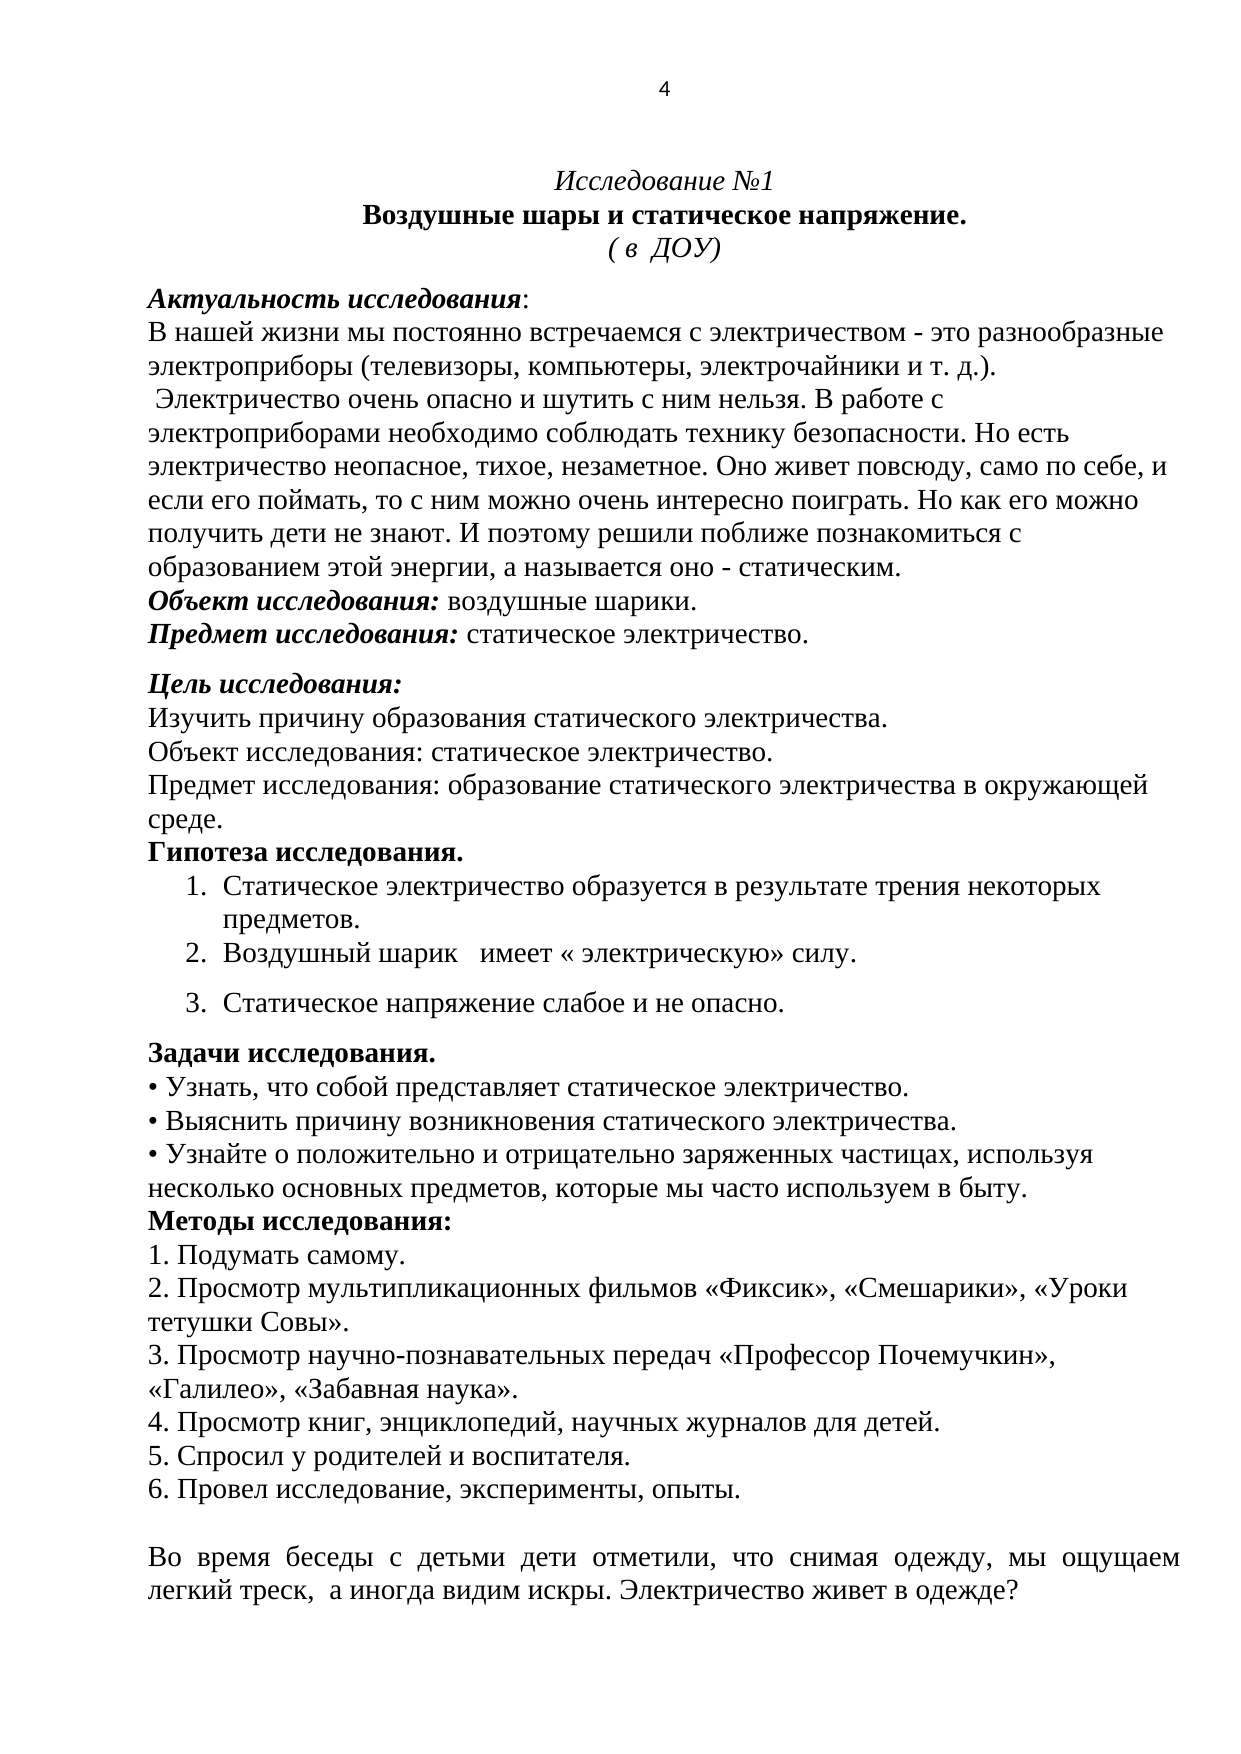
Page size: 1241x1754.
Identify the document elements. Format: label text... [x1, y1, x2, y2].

text 5. Спросил у родителей и воспитателя. [148, 1438, 1181, 1472]
text Предмет исследования: статическое электричество. [148, 616, 1181, 650]
text 6. Провел исследование, эксперименты, опыты. [148, 1472, 1181, 1505]
text Задачи исследования. [148, 1036, 1181, 1069]
list В нашей жизни мы постоянно встречаемся с электричеством - это разнообразные электроприборы (телевизоры, компьютеры, электрочайники и т. д.). [148, 314, 1181, 381]
list Объект исследования: воздушные шарики. [148, 583, 1181, 616]
list Актуальность исследования: [148, 281, 1181, 314]
text Изучить причину образования статического электричества. [148, 700, 1181, 734]
text Методы исследования: [148, 1203, 1181, 1237]
text Объект исследования: статическое электричество. [148, 734, 1181, 767]
text • Узнать, что собой представляет статическое электричество. [148, 1069, 1181, 1103]
text 1. Подумать самому. [148, 1237, 1181, 1270]
list Статическое электричество образуется в результате трения некоторых предметов. [185, 868, 1181, 935]
list Электричество очень опасно и шутить с ним нельзя. В работе с электроприборами необходимо соблюдать технику безопасности. Но есть электричество неопасное, тихое, незаметное. Оно живет повсюду, само по себе, и если его поймать, то с ним можно очень интересно поиграть. Но как его можно получить дети не знают. И поэтому решили поближе познакомиться с образованием этой энергии, а называется оно - статическим. [148, 381, 1181, 583]
text 3. Просмотр научно-познавательных передач «Профессор Почемучкин», «Галилео», «Забавная наука». [148, 1337, 1181, 1404]
list Воздушный шарик имеет « электрическую» силу. [185, 935, 1181, 968]
text Предмет исследования: образование статического электричества в окружающей среде. [148, 767, 1181, 834]
text Во время беседы с детьми дети отметили, что снимая одежду, мы ощущаем легкий треск, а иногда видим искры. Электричество живет в одежде? [148, 1539, 1181, 1606]
text Цель исследования: [148, 667, 1181, 700]
list Статическое напряжение слабое и не опасно. [185, 985, 1181, 1019]
text • Узнайте о положительно и отрицательно заряженных частицах, используя несколько основных предметов, которые мы часто используем в быту. [148, 1136, 1181, 1203]
text 2. Просмотр мультипликационных фильмов «Фиксик», «Смешарики», «Уроки тетушки Совы». [148, 1270, 1181, 1337]
list ( в ДОУ) [148, 231, 1181, 264]
text Исследование №1 [148, 163, 1181, 197]
text Гипотеза исследования. [148, 834, 1181, 868]
text Воздушные шары и статическое напряжение. [148, 197, 1181, 231]
text 4. Просмотр книг, энциклопедий, научных журналов для детей. [148, 1404, 1181, 1438]
text • Выяснить причину возникновения статического электричества. [148, 1103, 1181, 1136]
